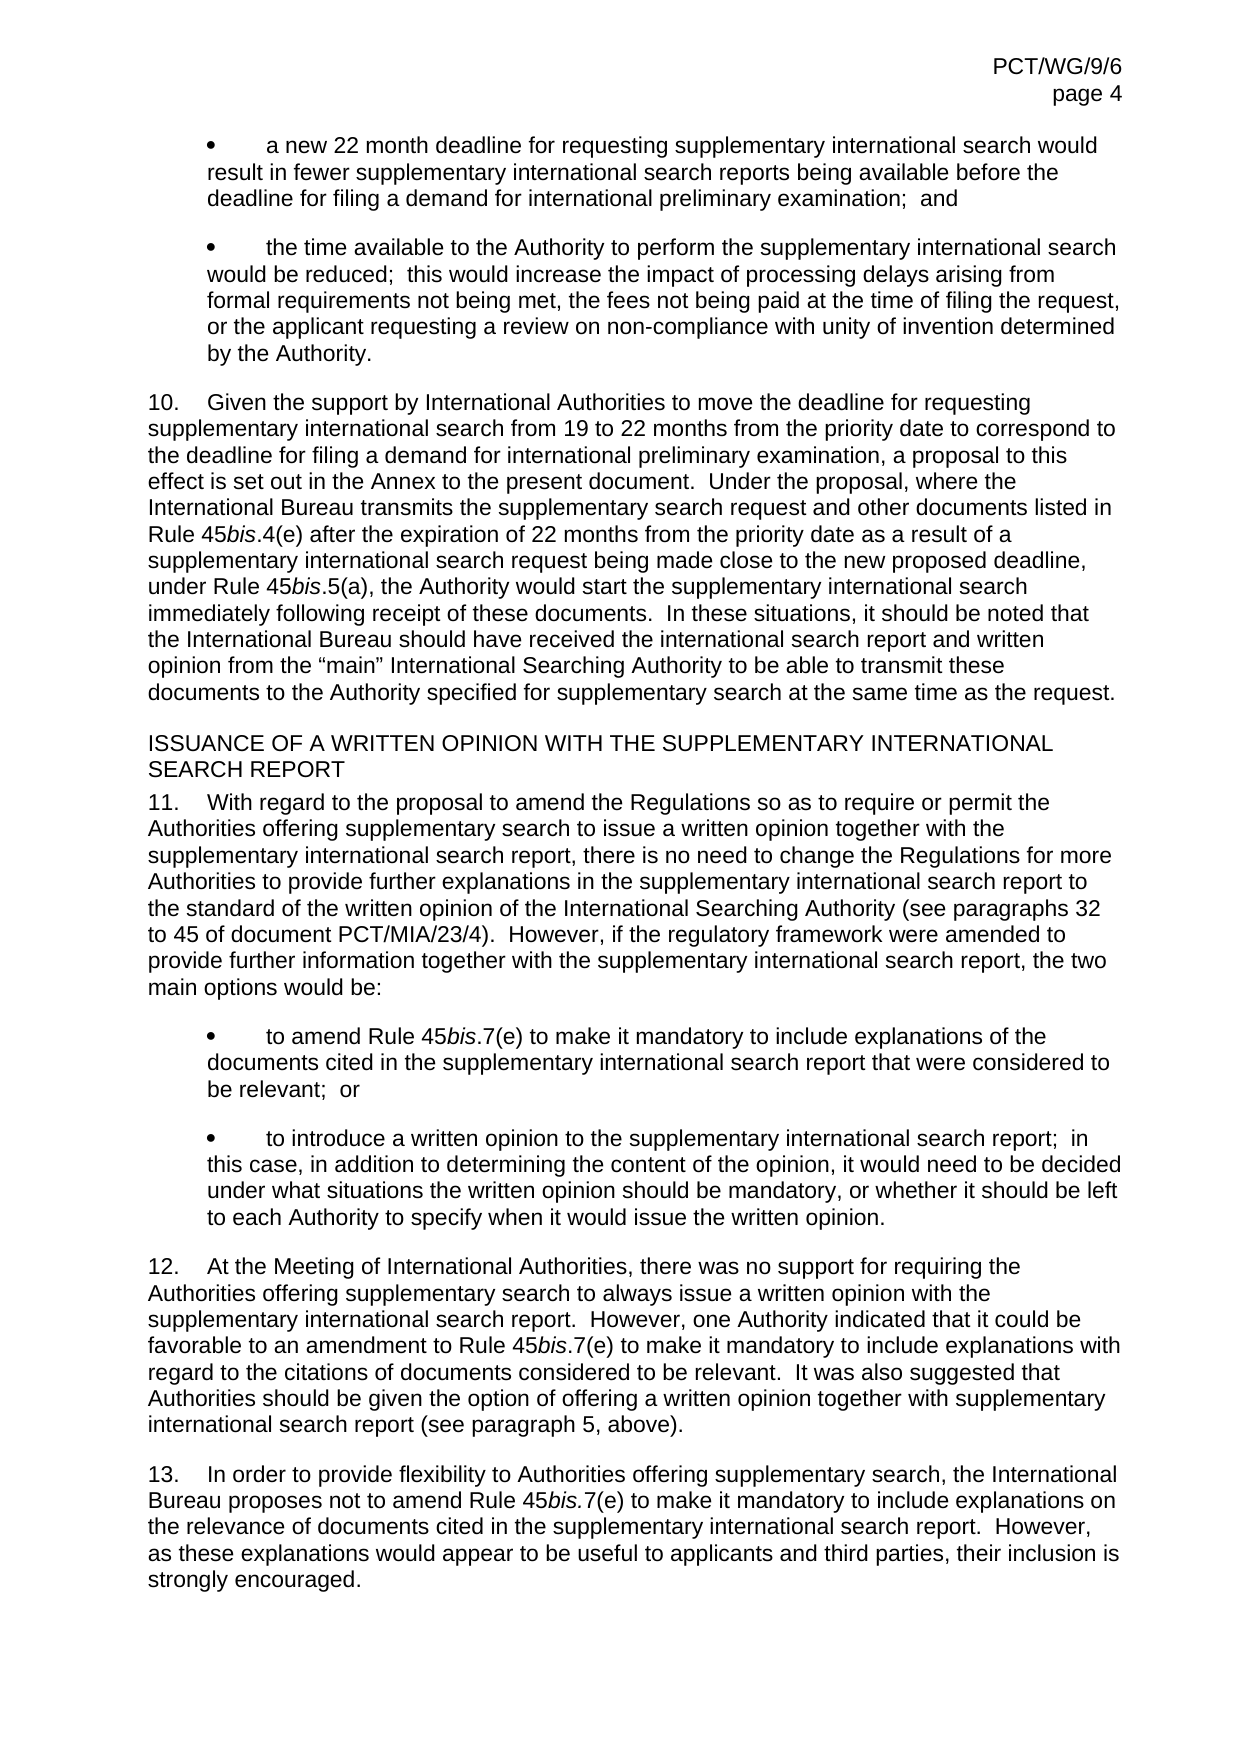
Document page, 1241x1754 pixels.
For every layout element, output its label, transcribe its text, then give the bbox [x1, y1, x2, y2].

list the time available to the Authority to perform the supplementary international search would be reduced; this would increase the impact of processing delays arising from formal requirements not being met, the fees not being paid at the time of filing the request, or the applicant requesting a review on non-compliance with unity of invention determined by the Authority. [207, 234, 1122, 366]
text Given the support by International Authorities to move the deadline for requesting supplementary international search from 19 to 22 months from the priority date to correspond to the deadline for filing a demand for international preliminary examination, a proposal to this effect is set out in the Annex to the present document. Under the proposal, where the International Bureau transmits the supplementary search request and other documents listed in Rule 45bis.4(e) after the expiration of 22 months from the priority date as a result of a supplementary international search request being made close to the new proposed deadline, under Rule 45bis.5(a), the Authority would start the supplementary international search immediately following receipt of these documents. In these situations, it should be noted that the International Bureau should have received the international search report and written opinion from the “main” International Searching Authority to be able to transmit these documents to the Authority specified for supplementary search at the same time as the request. [148, 389, 1122, 705]
text At the Meeting of International Authorities, there was no support for requiring the Authorities offering supplementary search to always issue a written opinion with the supplementary international search report. However, one Authority indicated that it could be favorable to an amendment to Rule 45bis.7(e) to make it mandatory to include explanations with regard to the citations of documents considered to be relevant. It was also suggested that Authorities should be given the option of offering a written opinion together with supplementary international search report (see paragraph 5, above). [148, 1253, 1122, 1438]
text In order to provide flexibility to Authorities offering supplementary search, the International Bureau proposes not to amend Rule 45bis.7(e) to make it mandatory to include explanations on the relevance of documents cited in the supplementary international search report. However, as these explanations would appear to be useful to applicants and third parties, their inclusion is strongly encouraged. [148, 1461, 1122, 1592]
list a new 22 month deadline for requesting supplementary international search would result in fewer supplementary international search reports being available before the deadline for filing a demand for international preliminary examination; and [207, 132, 1122, 211]
list to amend Rule 45bis.7(e) to make it mandatory to include explanations of the documents cited in the supplementary international search report that were considered to be relevant; or [207, 1023, 1122, 1102]
subtitle Issuance of a Written Opinion with the Supplementary International Search Report [148, 730, 1122, 783]
list to introduce a written opinion to the supplementary international search report; in this case, in addition to determining the content of the opinion, it would need to be decided under what situations the written opinion should be mandatory, or whether it should be left to each Authority to specify when it would issue the written opinion. [207, 1125, 1122, 1230]
text With regard to the proposal to amend the Regulations so as to require or permit the Authorities offering supplementary search to issue a written opinion together with the supplementary international search report, there is no need to change the Regulations for more Authorities to provide further explanations in the supplementary international search report to the standard of the written opinion of the International Searching Authority (see paragraphs 32 to 45 of document PCT/MIA/23/4). However, if the regulatory framework were amended to provide further information together with the supplementary international search report, the two main options would be: [148, 789, 1122, 1000]
